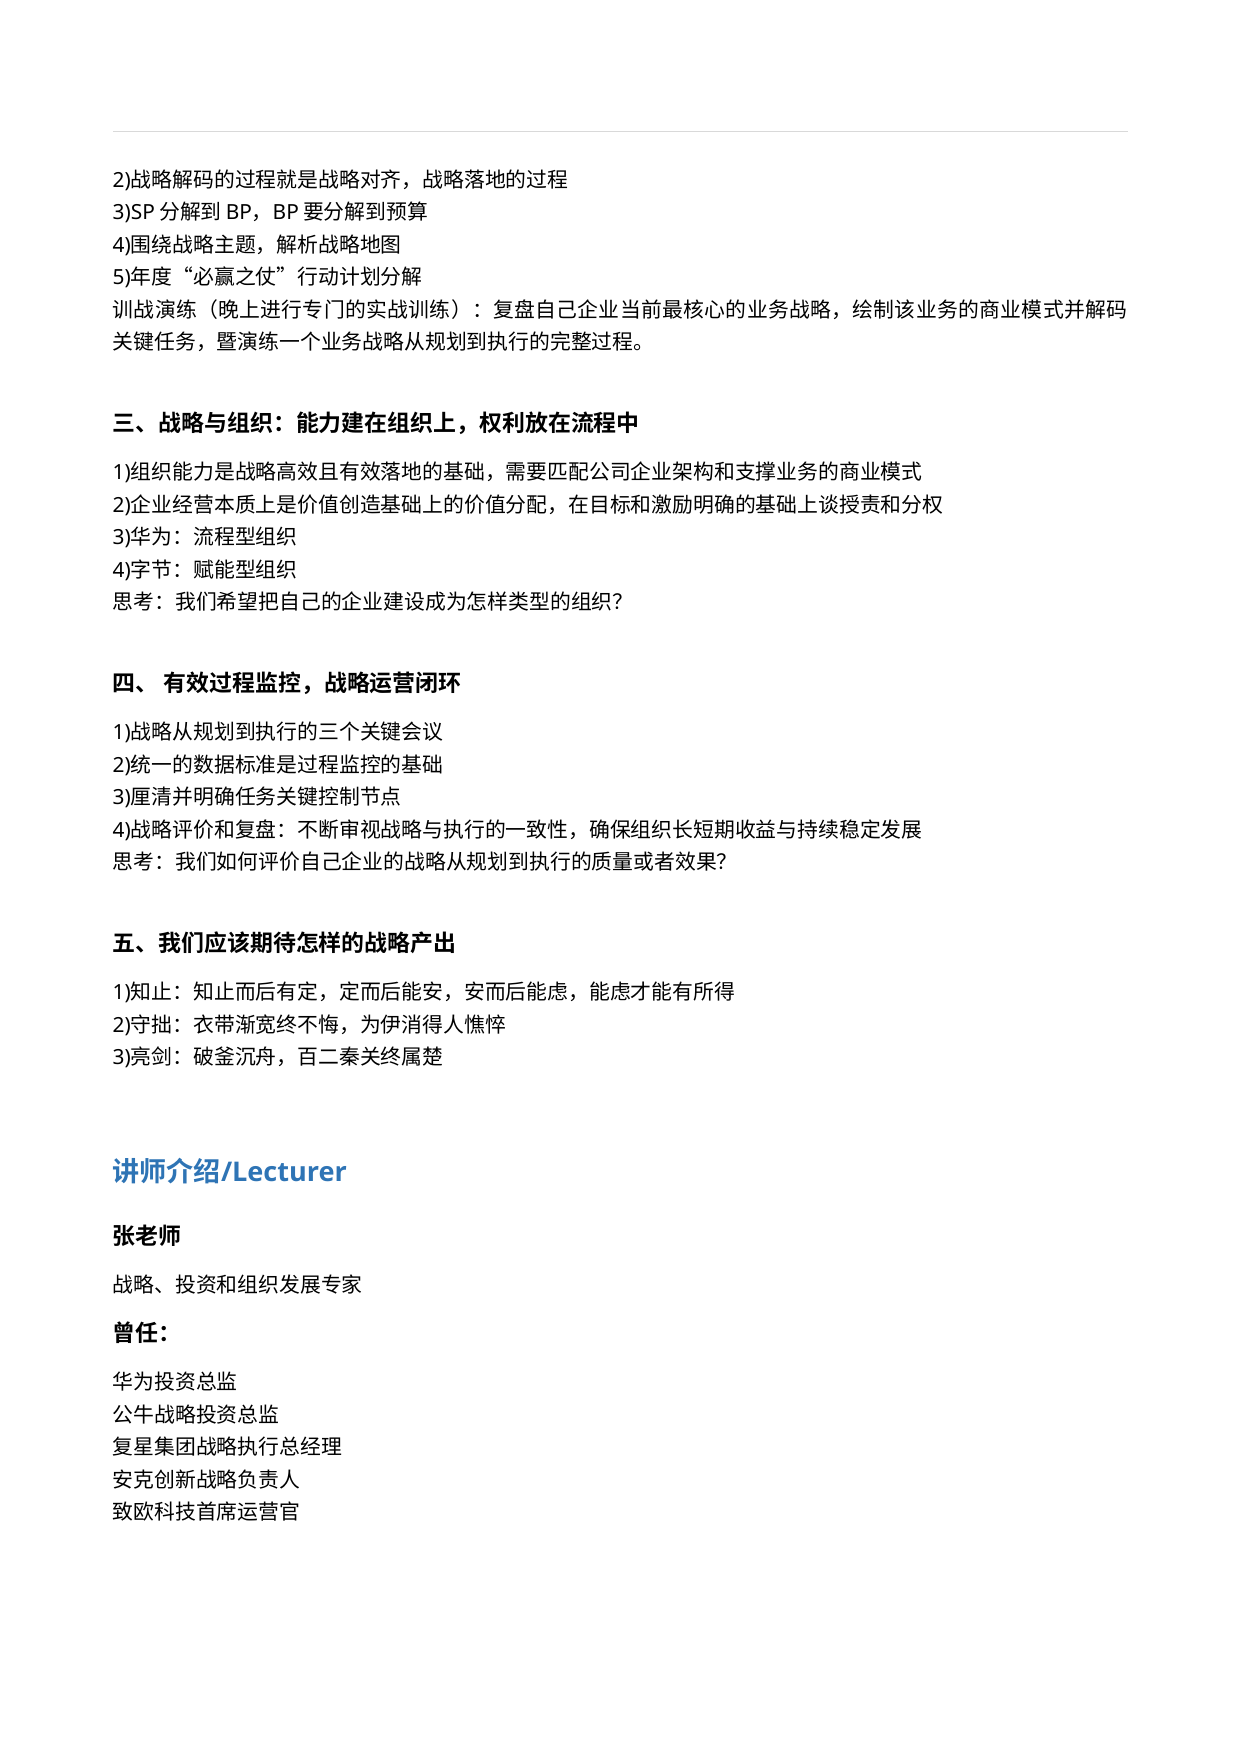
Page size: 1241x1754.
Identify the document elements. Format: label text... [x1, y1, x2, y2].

text 曾任： [112, 1299, 1128, 1364]
text 4)战略评价和复盘：不断审视战略与执行的一致性，确保组织长短期收益与持续稳定发展 [112, 812, 1128, 844]
text 4)围绕战略主题，解析战略地图 [112, 227, 1128, 259]
text 思考：我们希望把自己的企业建设成为怎样类型的组织？ [112, 584, 1128, 617]
text 战略、投资和组织发展专家 [112, 1267, 1128, 1299]
text 安克创新战略负责人 [112, 1462, 1128, 1494]
text 2)守拙：衣带渐宽终不悔，为伊消得人憔悴 [112, 1007, 1128, 1039]
text 讲师介绍/Lecturer [112, 1137, 1128, 1202]
text 4)字节：赋能型组织 [112, 552, 1128, 584]
text 张老师 [112, 1202, 1128, 1267]
text 1)战略从规划到执行的三个关键会议 [112, 714, 1128, 747]
text 3)华为：流程型组织 [112, 519, 1128, 552]
text 致欧科技首席运营官 [112, 1494, 1128, 1527]
text 2)战略解码的过程就是战略对齐，战略落地的过程 [112, 162, 1128, 194]
text 华为投资总监 [112, 1364, 1128, 1397]
text 3)厘清并明确任务关键控制节点 [112, 779, 1128, 812]
text 1)组织能力是战略高效且有效落地的基础，需要匹配公司企业架构和支撑业务的商业模式 [112, 454, 1128, 487]
text 3)SP分解到BP，BP要分解到预算 [112, 194, 1128, 227]
text 2)企业经营本质上是价值创造基础上的价值分配，在目标和激励明确的基础上谈授责和分权 [112, 487, 1128, 519]
text 三、战略与组织：能力建在组织上，权利放在流程中 [112, 389, 1128, 454]
text 五、我们应该期待怎样的战略产出 [112, 909, 1128, 974]
text 训战演练（晚上进行专门的实战训练）：复盘自己企业当前最核心的业务战略，绘制该业务的商业模式并解码关键任务，暨演练一个业务战略从规划到执行的完整过程。 [112, 292, 1128, 357]
text 3)亮剑：破釜沉舟，百二秦关终属楚 [112, 1039, 1128, 1072]
text 1)知止：知止而后有定，定而后能安，安而后能虑，能虑才能有所得 [112, 974, 1128, 1007]
text 2)统一的数据标准是过程监控的基础 [112, 747, 1128, 779]
text 公牛战略投资总监 [112, 1397, 1128, 1429]
text 5)年度“必赢之仗”行动计划分解 [112, 259, 1128, 292]
text 四、 有效过程监控，战略运营闭环 [112, 649, 1128, 714]
text 思考：我们如何评价自己企业的战略从规划到执行的质量或者效果？ [112, 844, 1128, 877]
text 复星集团战略执行总经理 [112, 1429, 1128, 1462]
